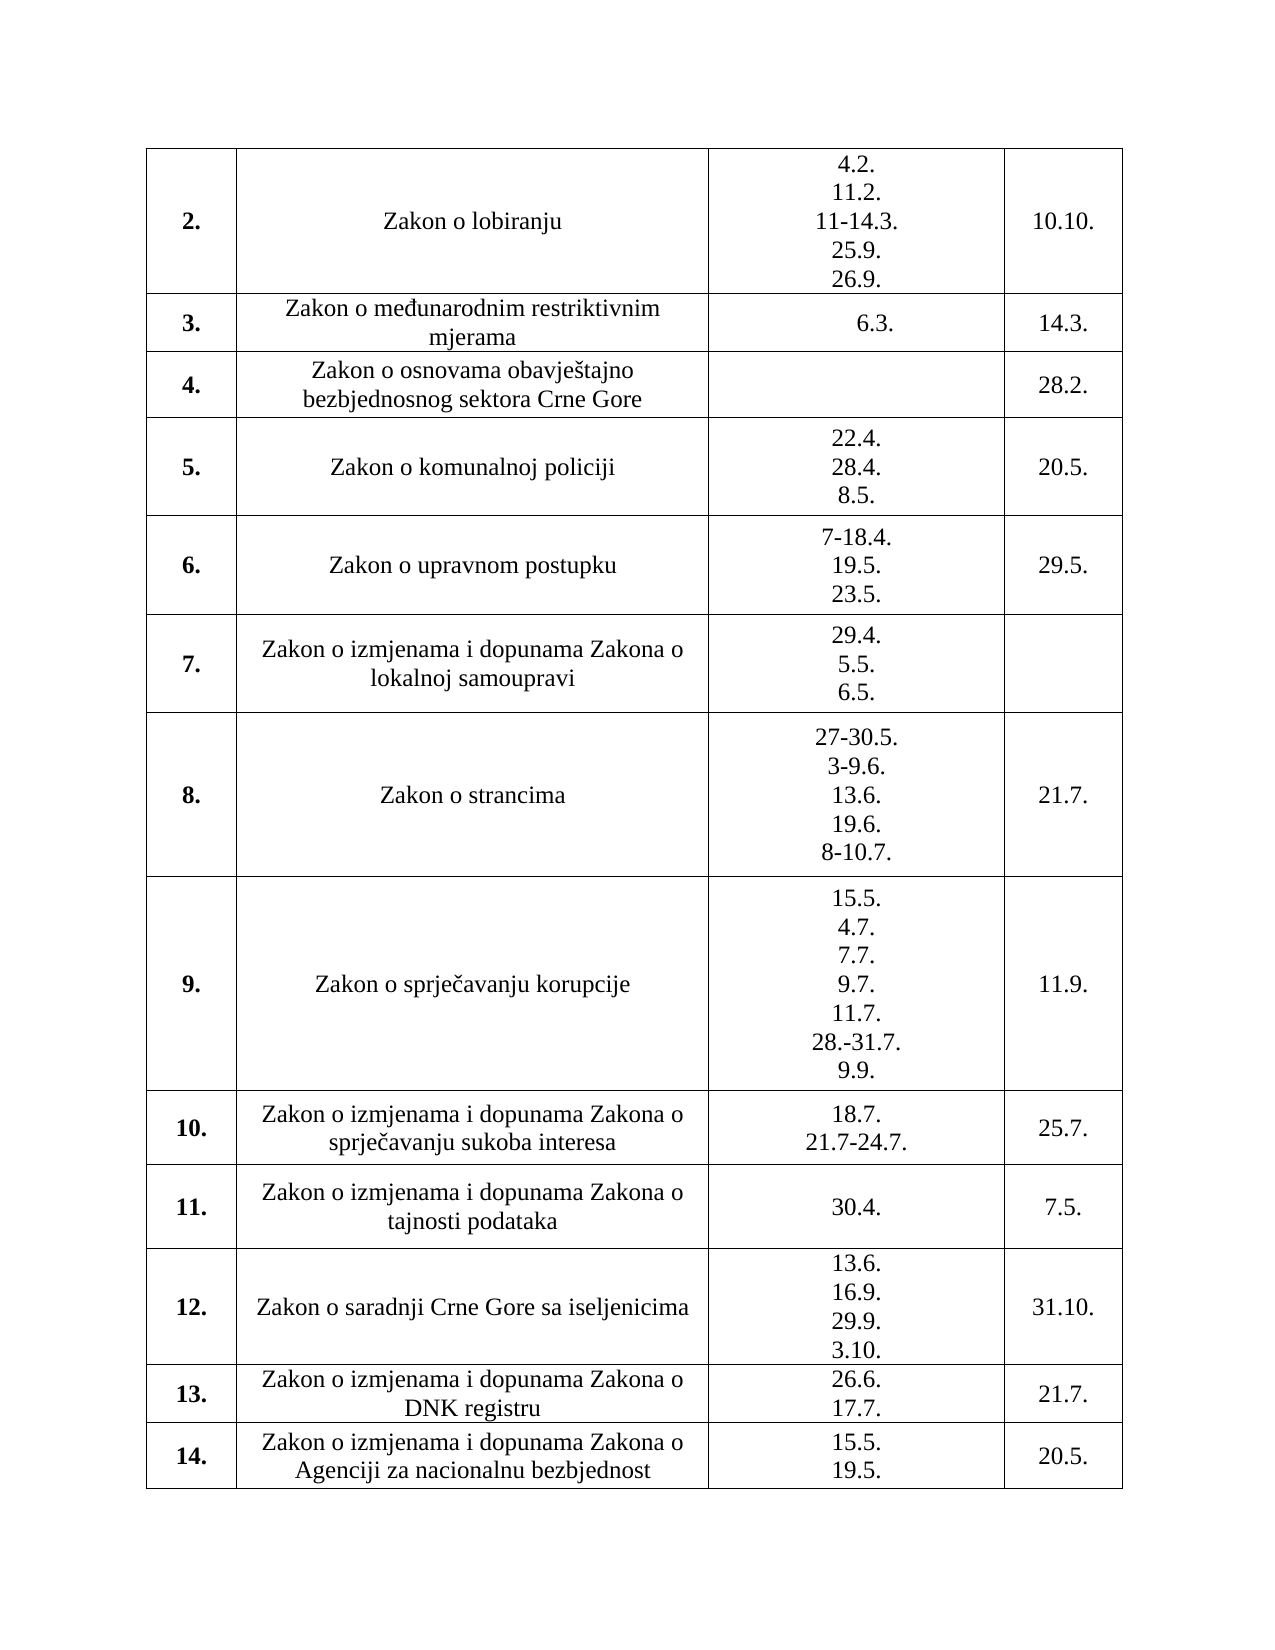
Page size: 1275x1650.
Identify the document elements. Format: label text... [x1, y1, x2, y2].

table_cell 5. [147, 418, 236, 515]
table_cell 7.5. [1005, 1165, 1122, 1247]
table_cell Zakon o strancima [237, 713, 708, 876]
table_cell Zakon o sprječavanju korupcije [237, 877, 708, 1090]
table_cell 20.5. [1005, 418, 1122, 515]
table_cell Zakon o izmjenama i dopunama Zakona o DNK registru [237, 1365, 708, 1422]
table_cell 26.6. 17.7. [709, 1365, 1004, 1422]
table_cell 6.3. [709, 294, 1004, 351]
table_cell 2. [147, 149, 236, 292]
table_cell 21.7. [1005, 1365, 1122, 1422]
table_cell 4.2. 11.2. 11-14.3. 25.9. 26.9. [709, 149, 1004, 292]
table_cell 10. [147, 1091, 236, 1164]
table_cell 8. [147, 713, 236, 876]
table_cell [709, 352, 1004, 417]
table_cell 12. [147, 1249, 236, 1363]
table_cell Zakon o izmjenama i dopunama Zakona o Agenciji za nacionalnu bezbjednost [237, 1423, 708, 1488]
table_cell 7. [147, 615, 236, 712]
table_cell Zakon o saradnji Crne Gore sa iseljenicima [237, 1249, 708, 1363]
table_cell [1005, 615, 1122, 712]
table_cell Zakon o komunalnoj policiji [237, 418, 708, 515]
table_cell 4. [147, 352, 236, 417]
table_cell 15.5. 4.7. 7.7. 9.7. 11.7. 28.-31.7. 9.9. [709, 877, 1004, 1090]
table_cell 9. [147, 877, 236, 1090]
table_cell 29.4. 5.5. 6.5. [709, 615, 1004, 712]
table_cell 18.7. 21.7-24.7. [709, 1091, 1004, 1164]
table_cell 20.5. [1005, 1423, 1122, 1488]
table_cell 29.5. [1005, 516, 1122, 613]
table_cell 15.5. 19.5. [709, 1423, 1004, 1488]
table_cell Zakon o upravnom postupku [237, 516, 708, 613]
table_cell 13. [147, 1365, 236, 1422]
table_cell Zakon o osnovama obavještajno bezbjednosnog sektora Crne Gore [237, 352, 708, 417]
table_cell 6. [147, 516, 236, 613]
table_cell Zakon o izmjenama i dopunama Zakona o sprječavanju sukoba interesa [237, 1091, 708, 1164]
table_cell 11.9. [1005, 877, 1122, 1090]
table_cell 11. [147, 1165, 236, 1247]
table_cell 25.7. [1005, 1091, 1122, 1164]
table_cell Zakon o izmjenama i dopunama Zakona o lokalnoj samoupravi [237, 615, 708, 712]
table_cell 10.10. [1005, 149, 1122, 292]
table_cell 3. [147, 294, 236, 351]
table_cell Zakon o lobiranju [237, 149, 708, 292]
table_cell 27-30.5. 3-9.6. 13.6. 19.6. 8-10.7. [709, 713, 1004, 876]
table_cell 28.2. [1005, 352, 1122, 417]
table_cell 22.4. 28.4. 8.5. [709, 418, 1004, 515]
table_cell 13.6. 16.9. 29.9. 3.10. [709, 1249, 1004, 1363]
table_cell 14. [147, 1423, 236, 1488]
table_cell Zakon o međunarodnim restriktivnim mjerama [237, 294, 708, 351]
table_cell 21.7. [1005, 713, 1122, 876]
table_cell 31.10. [1005, 1249, 1122, 1363]
table_cell 7-18.4. 19.5. 23.5. [709, 516, 1004, 613]
table_cell 14.3. [1005, 294, 1122, 351]
table_cell 30.4. [709, 1165, 1004, 1247]
table_cell Zakon o izmjenama i dopunama Zakona o tajnosti podataka [237, 1165, 708, 1247]
